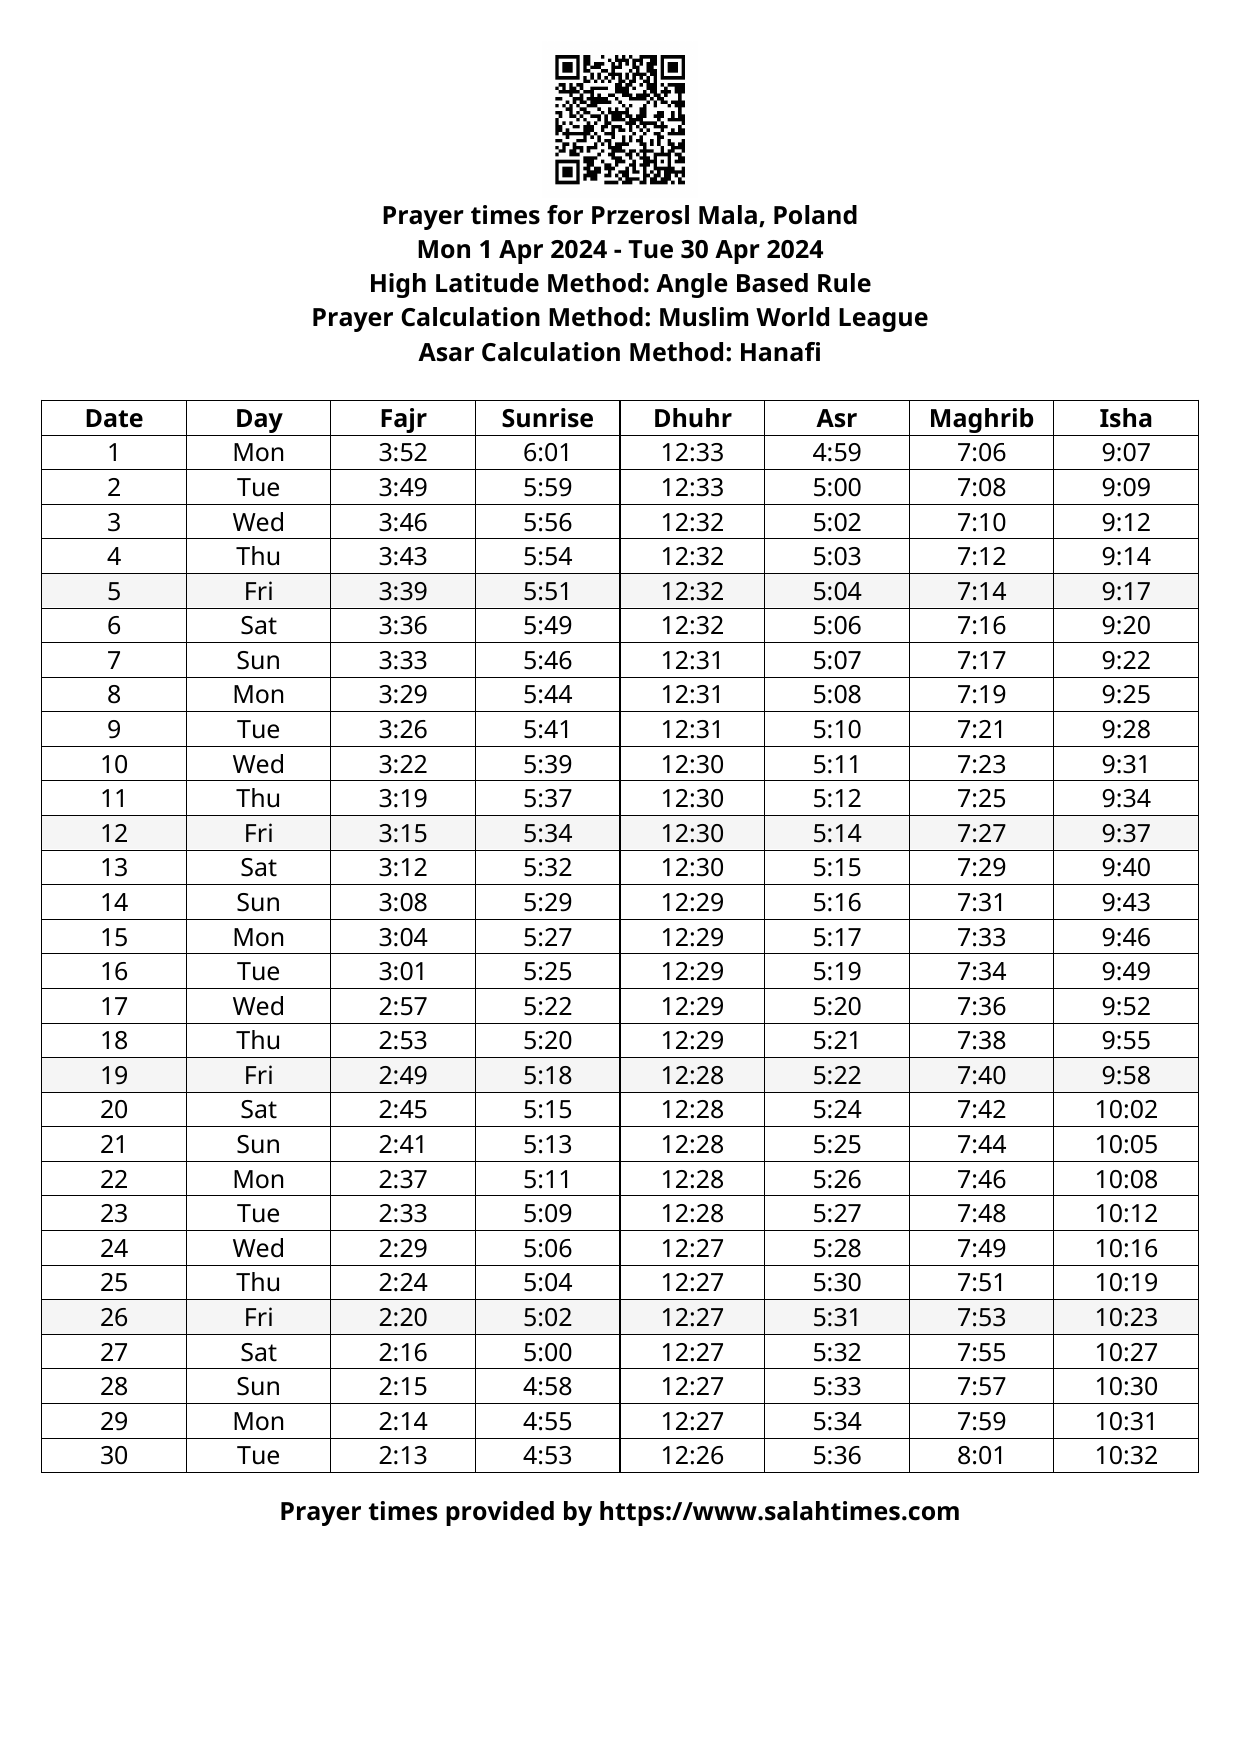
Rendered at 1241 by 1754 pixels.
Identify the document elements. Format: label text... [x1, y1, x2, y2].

table_cell Sat [187, 1093, 330, 1126]
table_cell 10:30 [1054, 1369, 1198, 1403]
table_cell 7:31 [910, 885, 1053, 919]
table_cell 24 [42, 1231, 186, 1264]
table_cell 5:34 [765, 1404, 909, 1437]
table_cell 5:51 [476, 574, 619, 607]
table_cell 7:46 [910, 1162, 1053, 1195]
table_cell Thu [187, 781, 330, 815]
table_cell 3 [42, 505, 186, 538]
table_cell 12:27 [621, 1369, 764, 1403]
table_cell 22 [42, 1162, 186, 1195]
table_cell 12:27 [621, 1266, 764, 1299]
table_cell 3:15 [331, 816, 475, 849]
table_cell 12:32 [621, 609, 764, 642]
table_cell 9:58 [1054, 1058, 1198, 1092]
table_cell Wed [187, 747, 330, 780]
table_cell 7:08 [910, 470, 1053, 504]
table_cell 4:58 [476, 1369, 619, 1403]
table_cell 5:04 [476, 1266, 619, 1299]
table_cell 5:27 [765, 1196, 909, 1230]
table_cell 9:14 [1054, 539, 1198, 573]
table_cell 9:07 [1054, 436, 1198, 469]
table_cell 5:25 [765, 1127, 909, 1161]
table_cell 2:33 [331, 1196, 475, 1230]
table_cell 1 [42, 436, 186, 469]
table_header Fajr [331, 401, 475, 434]
table_cell 5:59 [476, 470, 619, 504]
table_cell Wed [187, 1231, 330, 1264]
table_cell 8 [42, 678, 186, 711]
table_cell 3:26 [331, 712, 475, 746]
table_cell 2:37 [331, 1162, 475, 1195]
table_cell Tue [187, 470, 330, 504]
table_cell 5:17 [765, 920, 909, 953]
table_cell 10:19 [1054, 1266, 1198, 1299]
table_cell 7 [42, 643, 186, 677]
table_cell 5:36 [765, 1439, 909, 1472]
table_cell 5:37 [476, 781, 619, 815]
table_cell 12:28 [621, 1162, 764, 1195]
table_cell 9:17 [1054, 574, 1198, 607]
table_cell 7:16 [910, 609, 1053, 642]
table_cell 9:40 [1054, 851, 1198, 884]
table_cell 5:20 [765, 989, 909, 1022]
table_cell 7:42 [910, 1093, 1053, 1126]
table_cell 9:37 [1054, 816, 1198, 849]
table_cell Fri [187, 574, 330, 607]
table_cell 9:25 [1054, 678, 1198, 711]
table_cell 5:44 [476, 678, 619, 711]
table_cell 2:24 [331, 1266, 475, 1299]
table_cell 7:40 [910, 1058, 1053, 1092]
table_cell 3:08 [331, 885, 475, 919]
table_cell 27 [42, 1335, 186, 1368]
table_cell 12:29 [621, 920, 764, 953]
table_cell 10:12 [1054, 1196, 1198, 1230]
table_cell 5:39 [476, 747, 619, 780]
table_cell 9 [42, 712, 186, 746]
table_cell Wed [187, 505, 330, 538]
table_cell 26 [42, 1300, 186, 1334]
table_cell 7:33 [910, 920, 1053, 953]
table_cell 7:17 [910, 643, 1053, 677]
table_cell Sun [187, 1127, 330, 1161]
table_cell 5:09 [476, 1196, 619, 1230]
table_cell 9:43 [1054, 885, 1198, 919]
table_cell 19 [42, 1058, 186, 1092]
table_header Sunrise [476, 401, 619, 434]
table_cell 5:29 [476, 885, 619, 919]
table_cell 12:32 [621, 574, 764, 607]
table_cell Mon [187, 1404, 330, 1437]
text Prayer times for Przerosl Mala, Poland [42, 198, 1198, 232]
table_cell 12:29 [621, 885, 764, 919]
table_header Maghrib [910, 401, 1053, 434]
table_cell 12:27 [621, 1404, 764, 1437]
table_cell 12:30 [621, 747, 764, 780]
table_cell 5:33 [765, 1369, 909, 1403]
table_cell 5:00 [765, 470, 909, 504]
table_cell Thu [187, 1266, 330, 1299]
table_cell 12:33 [621, 470, 764, 504]
table_cell 2:15 [331, 1369, 475, 1403]
table_cell 10:27 [1054, 1335, 1198, 1368]
table_cell 5:15 [765, 851, 909, 884]
table_cell 4:55 [476, 1404, 619, 1437]
table_cell 12:30 [621, 816, 764, 849]
table_cell 7:27 [910, 816, 1053, 849]
table_cell 5:14 [765, 816, 909, 849]
table_cell 23 [42, 1196, 186, 1230]
table_cell 5:07 [765, 643, 909, 677]
table_cell 5:49 [476, 609, 619, 642]
table_cell 12:30 [621, 781, 764, 815]
table_cell 7:38 [910, 1024, 1053, 1057]
table_cell 12:29 [621, 1024, 764, 1057]
table_cell 3:12 [331, 851, 475, 884]
table_cell 5:32 [765, 1335, 909, 1368]
table_cell 12:27 [621, 1231, 764, 1264]
table_cell 10:32 [1054, 1439, 1198, 1472]
table_cell 5:04 [765, 574, 909, 607]
table_cell 6:01 [476, 436, 619, 469]
table_cell 5:13 [476, 1127, 619, 1161]
table_cell 9:28 [1054, 712, 1198, 746]
table_cell Thu [187, 1024, 330, 1057]
table_cell 3:36 [331, 609, 475, 642]
table_cell 5:56 [476, 505, 619, 538]
table_cell 4:53 [476, 1439, 619, 1472]
table_cell 9:22 [1054, 643, 1198, 677]
table_cell Fri [187, 1300, 330, 1334]
table_cell 12:32 [621, 505, 764, 538]
table_cell 7:49 [910, 1231, 1053, 1264]
table_cell 12:29 [621, 954, 764, 988]
table_cell Tue [187, 1196, 330, 1230]
table_cell 12:28 [621, 1127, 764, 1161]
table_cell 18 [42, 1024, 186, 1057]
table_header Isha [1054, 401, 1198, 434]
table_cell 5:27 [476, 920, 619, 953]
table_cell 7:36 [910, 989, 1053, 1022]
table_cell Tue [187, 1439, 330, 1472]
table_cell 12:31 [621, 712, 764, 746]
table_header Date [42, 401, 186, 434]
table_cell Sat [187, 1335, 330, 1368]
table_cell 2 [42, 470, 186, 504]
table_cell 21 [42, 1127, 186, 1161]
table_cell 28 [42, 1369, 186, 1403]
text Prayer Calculation Method: Muslim World League [42, 300, 1198, 334]
table_cell 12:28 [621, 1093, 764, 1126]
table_cell 12:26 [621, 1439, 764, 1472]
table_cell Fri [187, 816, 330, 849]
table_cell 7:25 [910, 781, 1053, 815]
table_cell 12 [42, 816, 186, 849]
table_cell 3:52 [331, 436, 475, 469]
table_cell 5:25 [476, 954, 619, 988]
table_cell Mon [187, 920, 330, 953]
table_cell 7:53 [910, 1300, 1053, 1334]
table_cell 2:29 [331, 1231, 475, 1264]
table_cell Tue [187, 954, 330, 988]
table_cell 16 [42, 954, 186, 988]
table_cell 9:09 [1054, 470, 1198, 504]
table_cell 5:54 [476, 539, 619, 573]
table_cell Tue [187, 712, 330, 746]
picture [542, 41, 699, 198]
table_cell 10:05 [1054, 1127, 1198, 1161]
table_cell Sat [187, 851, 330, 884]
table_cell 9:46 [1054, 920, 1198, 953]
table_cell 7:21 [910, 712, 1053, 746]
table_cell 5:02 [476, 1300, 619, 1334]
table_cell Mon [187, 678, 330, 711]
table_cell 7:55 [910, 1335, 1053, 1368]
table_cell 4 [42, 539, 186, 573]
table_cell Mon [187, 1162, 330, 1195]
table_cell 9:31 [1054, 747, 1198, 780]
table_cell 3:29 [331, 678, 475, 711]
table_cell 7:10 [910, 505, 1053, 538]
table_cell 29 [42, 1404, 186, 1437]
table_cell 7:44 [910, 1127, 1053, 1161]
table_cell 9:49 [1054, 954, 1198, 988]
table_cell 5:00 [476, 1335, 619, 1368]
table_cell Thu [187, 539, 330, 573]
text Asar Calculation Method: Hanafi [42, 334, 1198, 368]
table_cell 7:59 [910, 1404, 1053, 1437]
table_cell 9:20 [1054, 609, 1198, 642]
table_cell 8:01 [910, 1439, 1053, 1472]
table_cell 12:30 [621, 851, 764, 884]
table_cell 5:22 [476, 989, 619, 1022]
table_cell 3:19 [331, 781, 475, 815]
table_cell Fri [187, 1058, 330, 1092]
table_cell 10:02 [1054, 1093, 1198, 1126]
table_cell 5:06 [476, 1231, 619, 1264]
table_cell 5:10 [765, 712, 909, 746]
table_cell 3:04 [331, 920, 475, 953]
table_cell 5:31 [765, 1300, 909, 1334]
table_cell 5:03 [765, 539, 909, 573]
table_cell 2:16 [331, 1335, 475, 1368]
table_cell Sun [187, 885, 330, 919]
table_cell 2:41 [331, 1127, 475, 1161]
table_cell 6 [42, 609, 186, 642]
table_header Asr [765, 401, 909, 434]
table_cell 10 [42, 747, 186, 780]
table_cell 25 [42, 1266, 186, 1299]
table_cell 5 [42, 574, 186, 607]
table_cell 9:12 [1054, 505, 1198, 538]
table_cell 2:45 [331, 1093, 475, 1126]
table_cell 3:39 [331, 574, 475, 607]
table_cell 12:27 [621, 1335, 764, 1368]
table_cell 5:11 [476, 1162, 619, 1195]
table_cell 11 [42, 781, 186, 815]
table_cell 4:59 [765, 436, 909, 469]
table_cell 7:48 [910, 1196, 1053, 1230]
table_cell 5:08 [765, 678, 909, 711]
table_cell 5:12 [765, 781, 909, 815]
table_cell 5:11 [765, 747, 909, 780]
table_cell 2:49 [331, 1058, 475, 1092]
table_cell 12:28 [621, 1196, 764, 1230]
table_cell 3:46 [331, 505, 475, 538]
table_cell 5:18 [476, 1058, 619, 1092]
table_cell 10:08 [1054, 1162, 1198, 1195]
table_cell 7:19 [910, 678, 1053, 711]
table_cell 3:22 [331, 747, 475, 780]
table_cell 2:13 [331, 1439, 475, 1472]
table_cell 7:34 [910, 954, 1053, 988]
table_cell 12:29 [621, 989, 764, 1022]
table_cell 5:06 [765, 609, 909, 642]
table_cell 7:57 [910, 1369, 1053, 1403]
table_cell 5:46 [476, 643, 619, 677]
table_cell 5:32 [476, 851, 619, 884]
text Prayer times provided by https://www.salahtimes.com [42, 1494, 1198, 1528]
table_cell 3:43 [331, 539, 475, 573]
table_cell 12:27 [621, 1300, 764, 1334]
table_header Day [187, 401, 330, 434]
table_cell Mon [187, 436, 330, 469]
table_cell 5:30 [765, 1266, 909, 1299]
table_cell 10:16 [1054, 1231, 1198, 1264]
table_cell 3:33 [331, 643, 475, 677]
table_cell 2:57 [331, 989, 475, 1022]
table_cell 7:06 [910, 436, 1053, 469]
table_cell 3:49 [331, 470, 475, 504]
text High Latitude Method: Angle Based Rule [42, 266, 1198, 300]
table_cell 17 [42, 989, 186, 1022]
table_cell 7:29 [910, 851, 1053, 884]
text Mon 1 Apr 2024 - Tue 30 Apr 2024 [42, 232, 1198, 266]
table_cell 5:22 [765, 1058, 909, 1092]
table_cell 20 [42, 1093, 186, 1126]
table_cell 7:23 [910, 747, 1053, 780]
table_cell Sun [187, 643, 330, 677]
table_cell Sun [187, 1369, 330, 1403]
table_cell 14 [42, 885, 186, 919]
table_cell 10:23 [1054, 1300, 1198, 1334]
table_cell 12:28 [621, 1058, 764, 1092]
table_cell 12:33 [621, 436, 764, 469]
table_cell 30 [42, 1439, 186, 1472]
table_cell 5:21 [765, 1024, 909, 1057]
table_cell 2:53 [331, 1024, 475, 1057]
table_cell 15 [42, 920, 186, 953]
table_cell 7:51 [910, 1266, 1053, 1299]
table_cell 5:15 [476, 1093, 619, 1126]
table_cell 5:41 [476, 712, 619, 746]
table_cell 7:14 [910, 574, 1053, 607]
table_cell 2:20 [331, 1300, 475, 1334]
table_cell 5:24 [765, 1093, 909, 1126]
table_cell 5:16 [765, 885, 909, 919]
table_cell 5:28 [765, 1231, 909, 1264]
table_cell 13 [42, 851, 186, 884]
table_header Dhuhr [621, 401, 764, 434]
table_cell 9:55 [1054, 1024, 1198, 1057]
table_cell 5:02 [765, 505, 909, 538]
table_cell 9:52 [1054, 989, 1198, 1022]
table_cell 5:34 [476, 816, 619, 849]
table_cell 12:31 [621, 643, 764, 677]
table_cell 12:31 [621, 678, 764, 711]
table_cell Wed [187, 989, 330, 1022]
table_cell 7:12 [910, 539, 1053, 573]
table_cell 2:14 [331, 1404, 475, 1437]
table_cell 5:19 [765, 954, 909, 988]
table_cell 9:34 [1054, 781, 1198, 815]
table_cell 10:31 [1054, 1404, 1198, 1437]
table_cell 3:01 [331, 954, 475, 988]
table_cell 5:20 [476, 1024, 619, 1057]
table_cell 12:32 [621, 539, 764, 573]
table_cell 5:26 [765, 1162, 909, 1195]
table_cell Sat [187, 609, 330, 642]
